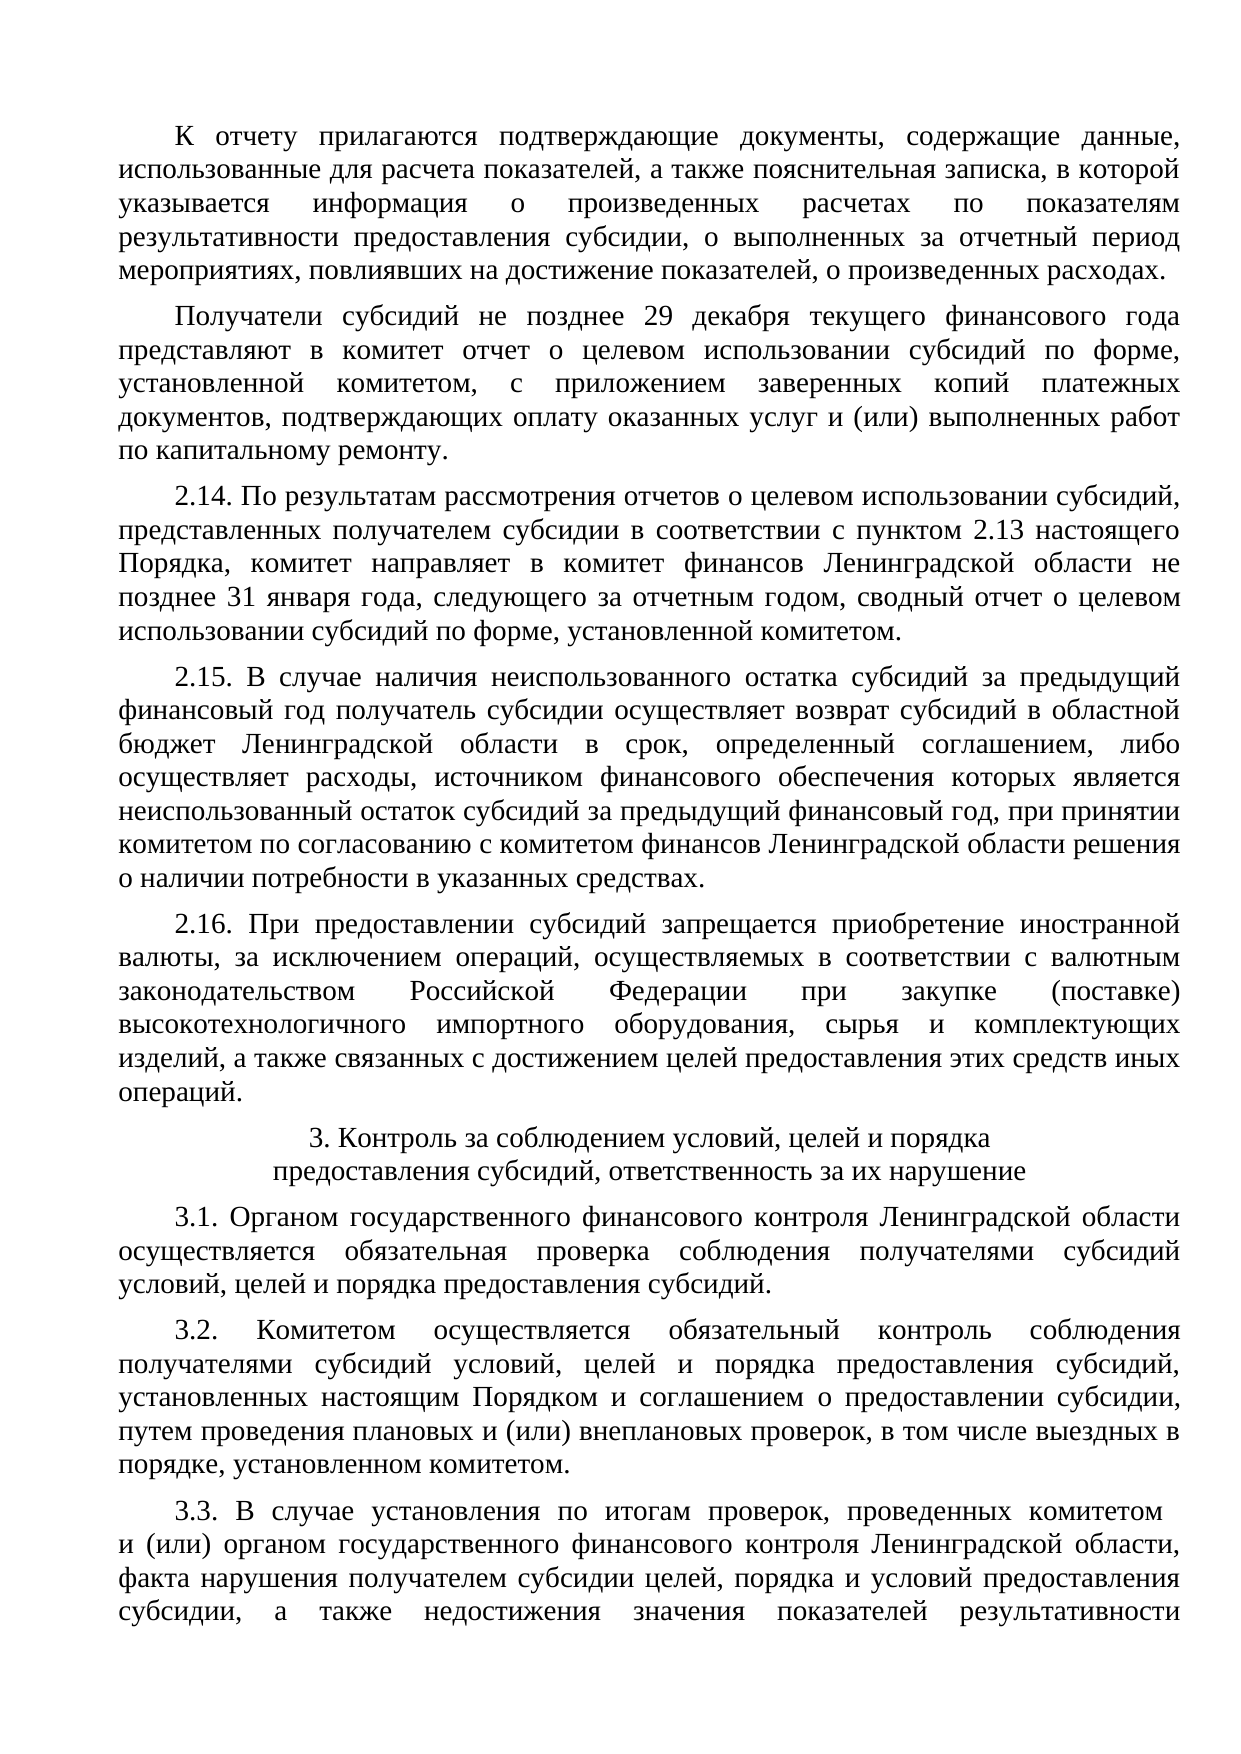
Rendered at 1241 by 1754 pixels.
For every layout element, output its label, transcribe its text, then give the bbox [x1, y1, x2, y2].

text 3.2. Комитетом осуществляется обязательный контроль соблюдения получателями субсидий условий, целей и порядка предоставления субсидий, установленных настоящим Порядком и соглашением о предоставлении субсидии, путем проведения плановых и (или) внеплановых проверок, в том числе выездных в порядке, установленном комитетом. [118, 1312, 1181, 1480]
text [118, 1493, 1181, 1627]
text 2.15. В случае наличия неиспользованного остатка субсидий за предыдущий финансовый год получатель субсидии осуществляет возврат субсидий в областной бюджет Ленинградской области в срок, определенный соглашением, либо осуществляет расходы, источником финансового обеспечения которых является неиспользованный остаток субсидий за предыдущий финансовый год, при принятии комитетом по согласованию с комитетом финансов Ленинградской области решения о наличии потребности в указанных средствах. [118, 659, 1181, 893]
text 2.16. При предоставлении субсидий запрещается приобретение иностранной валюты, за исключением операций, осуществляемых в соответствии с валютным законодательством Российской Федерации при закупке (поставке) высокотехнологичного импортного оборудования, сырья и комплектующих изделий, а также связанных с достижением целей предоставления этих средств иных операций. [118, 906, 1181, 1107]
text К отчету прилагаются подтверждающие документы, содержащие данные, использованные для расчета показателей, а также пояснительная записка, в которой указывается информация о произведенных расчетах по показателям результативности предоставления субсидии, о выполненных за отчетный период мероприятиях, повлиявших на достижение показателей, о произведенных расходах. [118, 118, 1181, 286]
text 2.14. По результатам рассмотрения отчетов о целевом использовании субсидий, представленных получателем субсидии в соответствии с пунктом 2.13 настоящего Порядка, комитет направляет в комитет финансов Ленинградской области не позднее 31 января года, следующего за отчетным годом, сводный отчет о целевом использовании субсидий по форме, установленной комитетом. [118, 478, 1181, 646]
text Получатели субсидий не позднее 29 декабря текущего финансового года представляют в комитет отчет о целевом использовании субсидий по форме, установленной комитетом, с приложением заверенных копий платежных документов, подтверждающих оплату оказанных услуг и (или) выполненных работ по капитальному ремонту. [118, 298, 1181, 466]
text 3. Контроль за соблюдением условий, целей и порядка предоставления субсидий, ответственность за их нарушение [118, 1120, 1181, 1187]
text 3.1. Органом государственного финансового контроля Ленинградской области осуществляется обязательная проверка соблюдения получателями субсидий условий, целей и порядка предоставления субсидий. [118, 1199, 1181, 1300]
